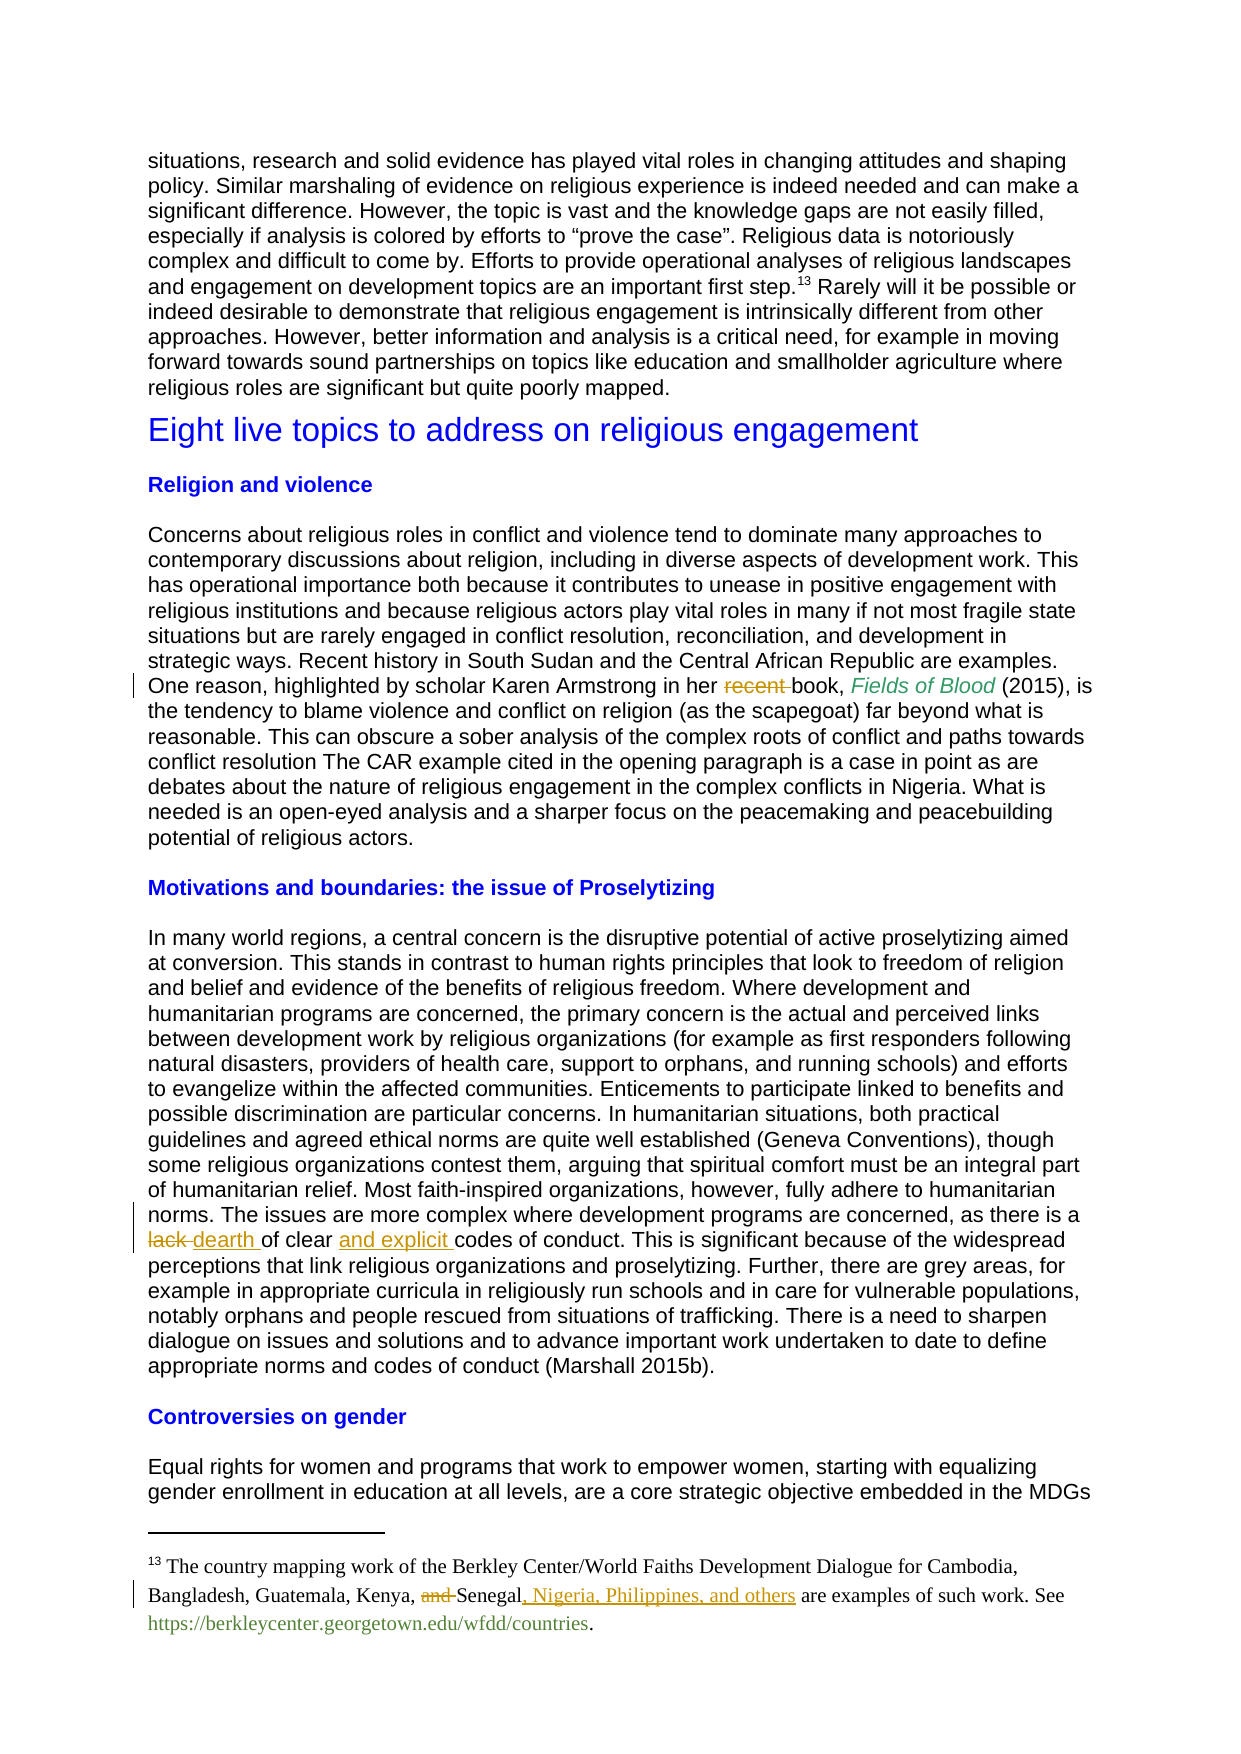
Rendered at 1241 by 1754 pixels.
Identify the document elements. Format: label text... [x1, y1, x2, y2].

text Eight live topics to address on religious engagement [148, 418, 1093, 447]
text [148, 1454, 1093, 1504]
text In many world regions, a central concern is the disruptive potential of active proselytizing aimed at conversion. This stands in contrast to human rights principles that look to freedom of religion and belief and evidence of the benefits of religious freedom. Where development and humanitarian programs are concerned, the primary concern is the actual and perceived links between development work by religious organizations (for example as first responders following natural disasters, providers of health care, support to orphans, and running schools) and efforts to evangelize within the affected communities. Enticements to participate linked to benefits and possible discrimination are particular concerns. In humanitarian situations, both practical guidelines and agreed ethical norms are quite well established (Geneva Conventions), though some religious organizations contest them, arguing that spiritual comfort must be an integral part of humanitarian relief. Most faith-inspired organizations, however, fully adhere to humanitarian norms. The issues are more complex where development programs are concerned, as there is a of clear codes of conduct. This is significant because of the widespread perceptions that link religious organizations and proselytizing. Further, there are grey areas, for example in appropriate curricula in religiously run schools and in care for vulnerable populations, notably orphans and people rescued from situations of trafficking. There is a need to sharpen dialogue on issues and solutions and to advance important work undertaken to date to define appropriate norms and codes of conduct (Marshall 2015b). [148, 925, 1093, 1379]
text Religion and violence [148, 472, 1093, 497]
text Concerns about religious roles in conflict and violence tend to dominate many approaches to contemporary discussions about religion, including in diverse aspects of development work. This has operational importance both because it contributes to unease in positive engagement with religious institutions and because religious actors play vital roles in many if not most fragile state situations but are rarely engaged in conflict resolution, reconciliation, and development in strategic ways. Recent history in South Sudan and the Central African Republic are examples. One reason, highlighted by scholar Karen Armstrong in her book, Fields of Blood (2015), is the tendency to blame violence and conflict on religion (as the scapegoat) far beyond what is reasonable. This can obscure a sober analysis of the complex roots of conflict and paths towards conflict resolution The CAR example cited in the opening paragraph is a case in point as are debates about the nature of religious engagement in the complex conflicts in Nigeria. What is needed is an open-eyed analysis and a sharper focus on the peacemaking and peacebuilding potential of religious actors. [148, 522, 1093, 849]
text Motivations and boundaries: the issue of Proselytizing [148, 874, 1093, 900]
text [148, 148, 1093, 400]
text Controversies on gender [148, 1404, 1093, 1429]
